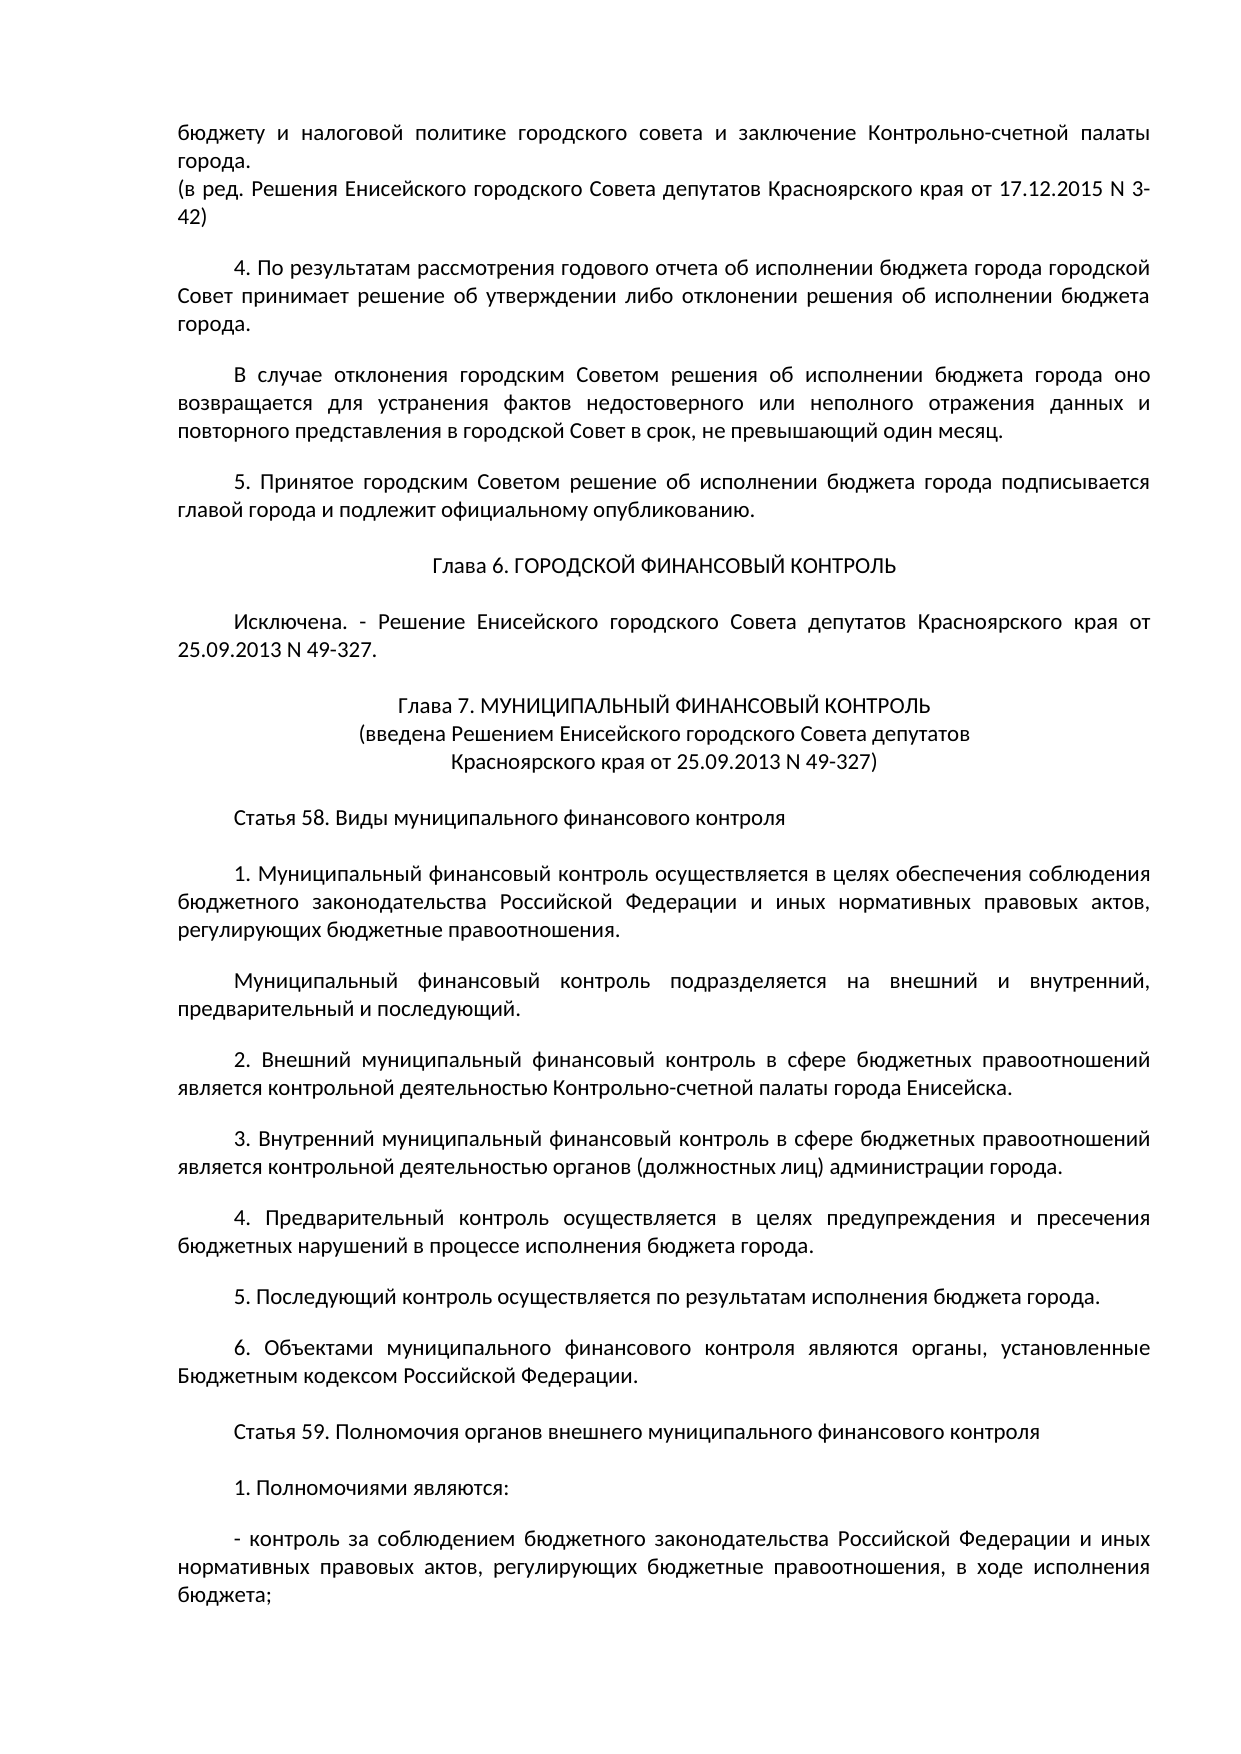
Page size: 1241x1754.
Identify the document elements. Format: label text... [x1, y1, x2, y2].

text 3. Внутренний муниципальный финансовый контроль в сфере бюджетных правоотношений является контрольной деятельностью органов (должностных лиц) администрации города. [177, 1124, 1152, 1180]
text Статья 58. Виды муниципального финансового контроля [177, 803, 1152, 831]
text 1. Муниципальный финансовый контроль осуществляется в целях обеспечения соблюдения бюджетного законодательства Российской Федерации и иных нормативных правовых актов, регулирующих бюджетные правоотношения. [177, 859, 1152, 943]
text 4. Предварительный контроль осуществляется в целях предупреждения и пресечения бюджетных нарушений в процессе исполнения бюджета города. [177, 1203, 1152, 1259]
text 5. Последующий контроль осуществляется по результатам исполнения бюджета города. [177, 1282, 1152, 1310]
text Красноярского края от 25.09.2013 N 49-327) [177, 747, 1152, 775]
text (в ред. Решения Енисейского городского Совета депутатов Красноярского края от 17.12.2015 N 3-42) [177, 174, 1152, 230]
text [177, 118, 1152, 174]
text Муниципальный финансовый контроль подразделяется на внешний и внутренний, предварительный и последующий. [177, 966, 1152, 1022]
text 2. Внешний муниципальный финансовый контроль в сфере бюджетных правоотношений является контрольной деятельностью Контрольно-счетной палаты города Енисейска. [177, 1045, 1152, 1101]
text 5. Принятое городским Советом решение об исполнении бюджета города подписывается главой города и подлежит официальному опубликованию. [177, 467, 1152, 523]
text (введена Решением Енисейского городского Совета депутатов [177, 719, 1152, 747]
text 6. Объектами муниципального финансового контроля являются органы, установленные Бюджетным кодексом Российской Федерации. [177, 1333, 1152, 1389]
text 4. По результатам рассмотрения годового отчета об исполнении бюджета города городской Совет принимает решение об утверждении либо отклонении решения об исполнении бюджета города. [177, 253, 1152, 337]
text - контроль за соблюдением бюджетного законодательства Российской Федерации и иных нормативных правовых актов, регулирующих бюджетные правоотношения, в ходе исполнения бюджета; [177, 1524, 1152, 1608]
text Статья 59. Полномочия органов внешнего муниципального финансового контроля [177, 1417, 1152, 1445]
text Глава 6. ГОРОДСКОЙ ФИНАНСОВЫЙ КОНТРОЛЬ [177, 551, 1152, 579]
text Исключена. - Решение Енисейского городского Совета депутатов Красноярского края от 25.09.2013 N 49-327. [177, 607, 1152, 663]
text В случае отклонения городским Советом решения об исполнении бюджета города оно возвращается для устранения фактов недостоверного или неполного отражения данных и повторного представления в городской Совет в срок, не превышающий один месяц. [177, 360, 1152, 444]
text Глава 7. МУНИЦИПАЛЬНЫЙ ФИНАНСОВЫЙ КОНТРОЛЬ [177, 691, 1152, 719]
text 1. Полномочиями являются: [177, 1473, 1152, 1501]
